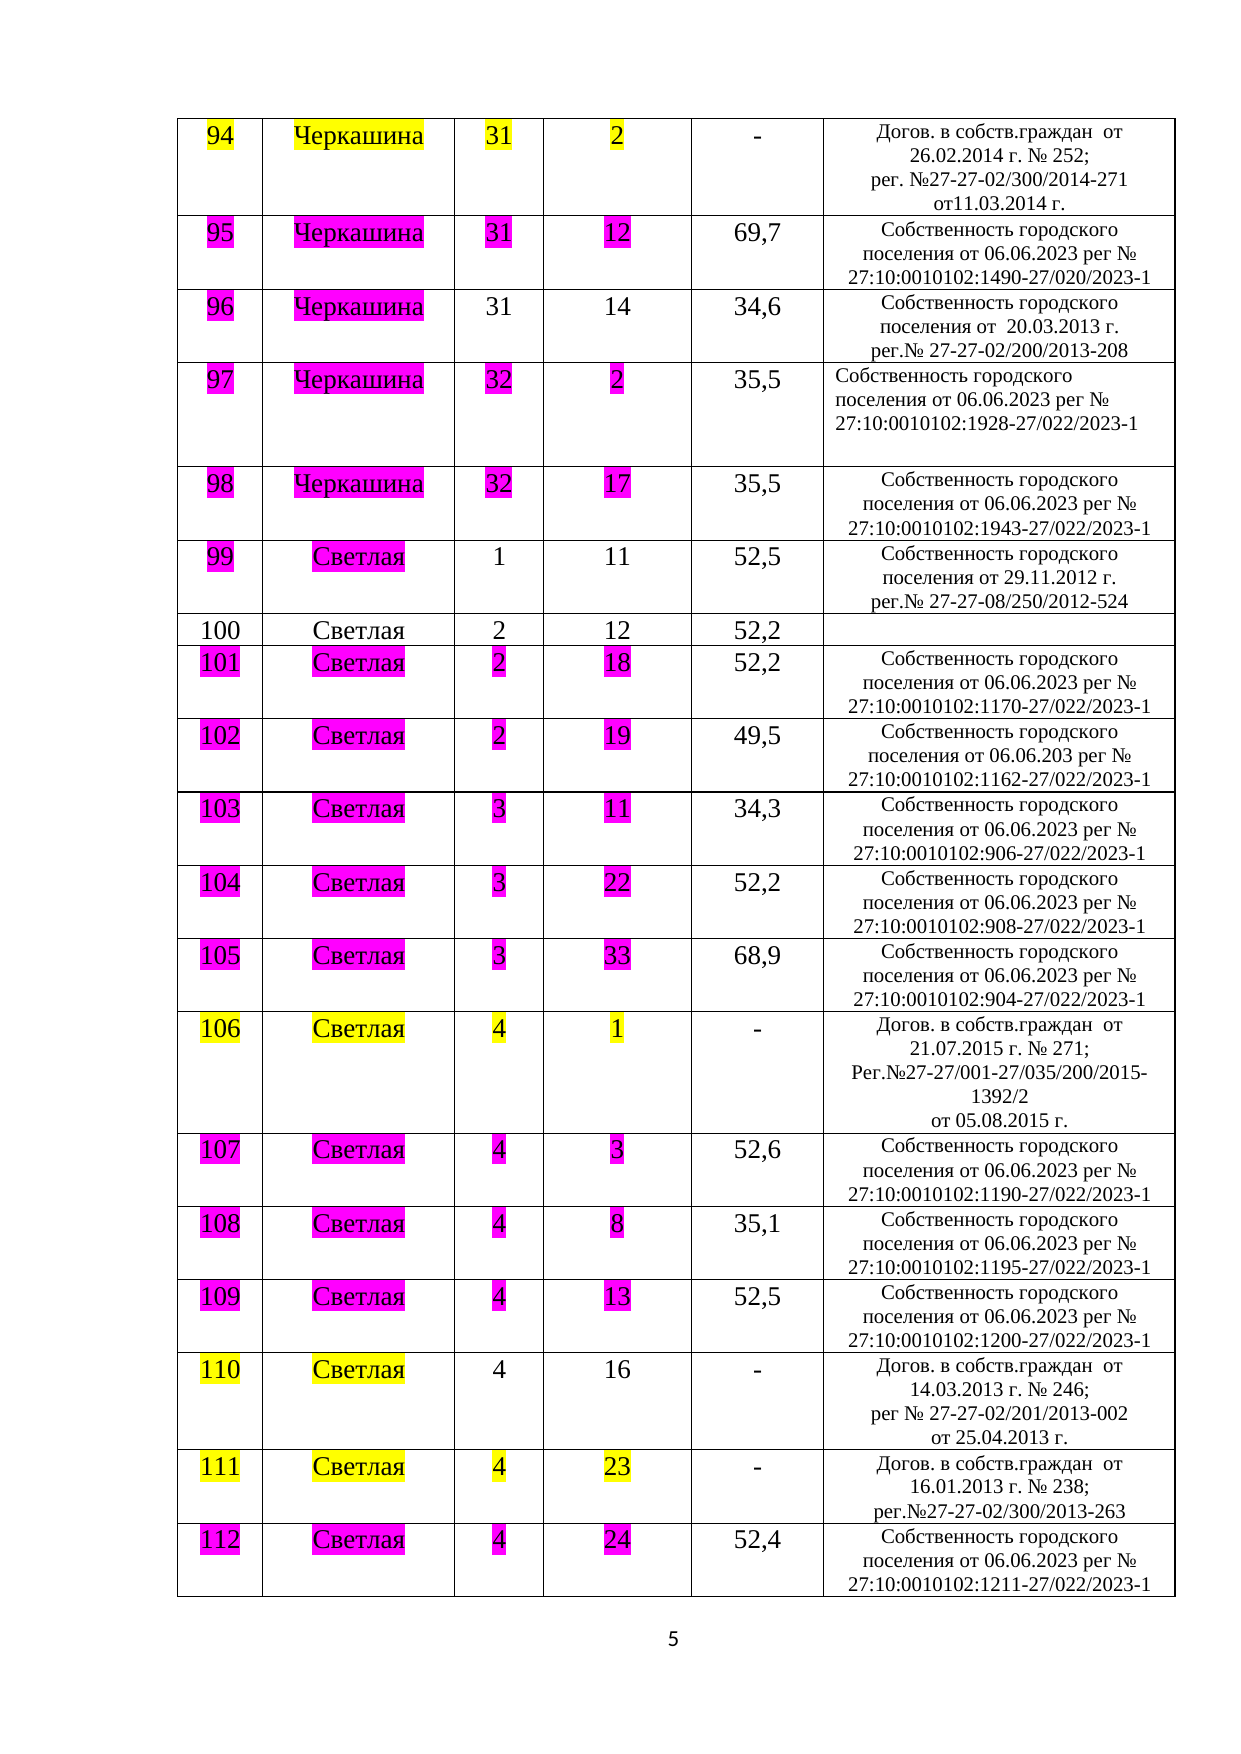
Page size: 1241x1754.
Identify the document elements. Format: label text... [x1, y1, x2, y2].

table_cell 34,6 [692, 290, 823, 362]
table_cell 4 [455, 1207, 543, 1279]
table_cell Догов. в собств.граждан от 21.07.2015 г. № 271; Рег.№27-27/001-27/035/200/2015-1392/2 от 05.08.2015 г. [824, 1012, 1174, 1132]
table_cell Собственность городского поселения от 06.06.2023 рег № 27:10:0010102:1190-27/022/2023-1 [824, 1134, 1174, 1206]
table_cell 32 [455, 363, 543, 466]
table_cell 97 [178, 363, 262, 466]
table_cell 108 [178, 1207, 262, 1279]
table_cell Собственность городского поселения от 06.06.2023 рег № 27:10:0010102:1928-27/022/2023-1 [824, 363, 1174, 466]
table_cell 111 [178, 1450, 262, 1523]
table_cell 31 [455, 119, 543, 215]
table_cell 11 [544, 541, 691, 613]
table_cell 31 [455, 216, 543, 289]
table_cell 35,5 [692, 363, 823, 466]
table_cell 11 [544, 793, 691, 864]
table_cell 4 [455, 1280, 543, 1352]
table_cell 109 [178, 1280, 262, 1352]
table_cell Светлая [263, 1450, 454, 1523]
table_cell 106 [178, 1012, 262, 1132]
table_cell Светлая [263, 866, 454, 938]
table_cell Собственность городского поселения от 06.06.2023 рег № 27:10:0010102:1943-27/022/2023-1 [824, 467, 1174, 539]
table_cell 4 [455, 1012, 543, 1132]
table_cell 101 [178, 646, 262, 718]
table_cell 94 [178, 119, 262, 215]
table_cell Собственность городского поселения от 29.11.2012 г. рег.№ 27-27-08/250/2012-524 [824, 541, 1174, 613]
table_cell 4 [455, 1134, 543, 1206]
table_cell Светлая [263, 541, 454, 613]
table_cell 4 [455, 1450, 543, 1523]
table_cell 12 [544, 614, 691, 645]
table_cell Собственность городского поселения от 06.06.2023 рег № 27:10:0010102:1170-27/022/2023-1 [824, 646, 1174, 718]
table_cell 24 [544, 1524, 691, 1596]
table_cell 98 [178, 467, 262, 539]
table_cell 14 [544, 290, 691, 362]
table_cell Собственность городского поселения от 20.03.2013 г. рег.№ 27-27-02/200/2013-208 [824, 290, 1174, 362]
table_cell 32 [455, 467, 543, 539]
table_cell 8 [544, 1207, 691, 1279]
table_cell Светлая [263, 719, 454, 791]
table_cell Светлая [263, 1353, 454, 1449]
table_cell 1 [544, 1012, 691, 1132]
table_cell 52,5 [692, 1280, 823, 1352]
table_cell 35,5 [692, 467, 823, 539]
table_cell - [692, 1353, 823, 1449]
table_cell 3 [455, 866, 543, 938]
table_cell 112 [178, 1524, 262, 1596]
table_cell 1 [455, 541, 543, 613]
table_cell 34,3 [692, 793, 823, 864]
table_cell 52,2 [692, 614, 823, 645]
table_cell 103 [178, 793, 262, 864]
table_cell 13 [544, 1280, 691, 1352]
table_cell 3 [455, 939, 543, 1011]
table_cell 52,4 [692, 1524, 823, 1596]
table_cell Догов. в собств.граждан от 16.01.2013 г. № 238; рег.№27-27-02/300/2013-263 [824, 1450, 1174, 1523]
table_cell Собственность городского поселения от 06.06.2023 рег № 27:10:0010102:1211-27/022/2023-1 [824, 1524, 1174, 1596]
table_cell Светлая [263, 1207, 454, 1279]
table_cell 2 [455, 614, 543, 645]
table_cell Светлая [263, 646, 454, 718]
table_cell 23 [544, 1450, 691, 1523]
table_cell Собственность городского поселения от 06.06.2023 рег № 27:10:0010102:1195-27/022/2023-1 [824, 1207, 1174, 1279]
table_cell Черкашина [263, 467, 454, 539]
table_cell 52,6 [692, 1134, 823, 1206]
table_cell - [692, 1450, 823, 1523]
table_cell 22 [544, 866, 691, 938]
table_cell Собственность городского поселения от 06.06.2023 рег № 27:10:0010102:1200-27/022/2023-1 [824, 1280, 1174, 1352]
table_cell 52,2 [692, 646, 823, 718]
table_cell Светлая [263, 939, 454, 1011]
table_cell 49,5 [692, 719, 823, 791]
table_cell 102 [178, 719, 262, 791]
table_cell Светлая [263, 1280, 454, 1352]
table_cell Черкашина [263, 363, 454, 466]
table_cell 31 [455, 290, 543, 362]
table_cell 107 [178, 1134, 262, 1206]
table_cell 4 [455, 1524, 543, 1596]
table_cell 18 [544, 646, 691, 718]
table_cell 52,2 [692, 866, 823, 938]
table_cell Догов. в собств.граждан от 14.03.2013 г. № 246; рег № 27-27-02/201/2013-002 от 25.04.2013 г. [824, 1353, 1174, 1449]
table_cell 33 [544, 939, 691, 1011]
table_cell Светлая [263, 793, 454, 864]
table_cell [824, 614, 1174, 645]
table_cell Черкашина [263, 290, 454, 362]
table_cell Собственность городского поселения от 06.06.2023 рег № 27:10:0010102:908-27/022/2023-1 [824, 866, 1174, 938]
table_cell Собственность городского поселения от 06.06.2023 рег № 27:10:0010102:906-27/022/2023-1 [824, 793, 1174, 864]
table_cell 2 [544, 363, 691, 466]
table_cell - [692, 1012, 823, 1132]
table_cell 19 [544, 719, 691, 791]
table_cell 16 [544, 1353, 691, 1449]
table_cell Догов. в собств.граждан от 26.02.2014 г. № 252; рег. №27-27-02/300/2014-271 от11.03.2014 г. [824, 119, 1174, 215]
table_cell 100 [178, 614, 262, 645]
table_cell 68,9 [692, 939, 823, 1011]
table_cell 99 [178, 541, 262, 613]
table_cell 3 [455, 793, 543, 864]
table_cell 110 [178, 1353, 262, 1449]
table_cell 69,7 [692, 216, 823, 289]
table_cell Светлая [263, 1524, 454, 1596]
table_cell 17 [544, 467, 691, 539]
table_cell Светлая [263, 1134, 454, 1206]
table_cell Черкашина [263, 216, 454, 289]
table_cell - [692, 119, 823, 215]
table_cell 3 [544, 1134, 691, 1206]
table_cell Собственность городского поселения от 06.06.2023 рег № 27:10:0010102:1490-27/020/2023-1 [824, 216, 1174, 289]
table_cell 4 [455, 1353, 543, 1449]
table_cell Светлая [263, 614, 454, 645]
table_cell 2 [455, 646, 543, 718]
table_cell Черкашина [263, 119, 454, 215]
table_cell 104 [178, 866, 262, 938]
table_cell Собственность городского поселения от 06.06.203 рег № 27:10:0010102:1162-27/022/2023-1 [824, 719, 1174, 791]
table_cell Собственность городского поселения от 06.06.2023 рег № 27:10:0010102:904-27/022/2023-1 [824, 939, 1174, 1011]
table_cell 12 [544, 216, 691, 289]
table_cell Светлая [263, 1012, 454, 1132]
table_cell 95 [178, 216, 262, 289]
table_cell 96 [178, 290, 262, 362]
table_cell 52,5 [692, 541, 823, 613]
table_cell 105 [178, 939, 262, 1011]
table_cell 35,1 [692, 1207, 823, 1279]
table_cell 2 [544, 119, 691, 215]
table_cell 2 [455, 719, 543, 791]
